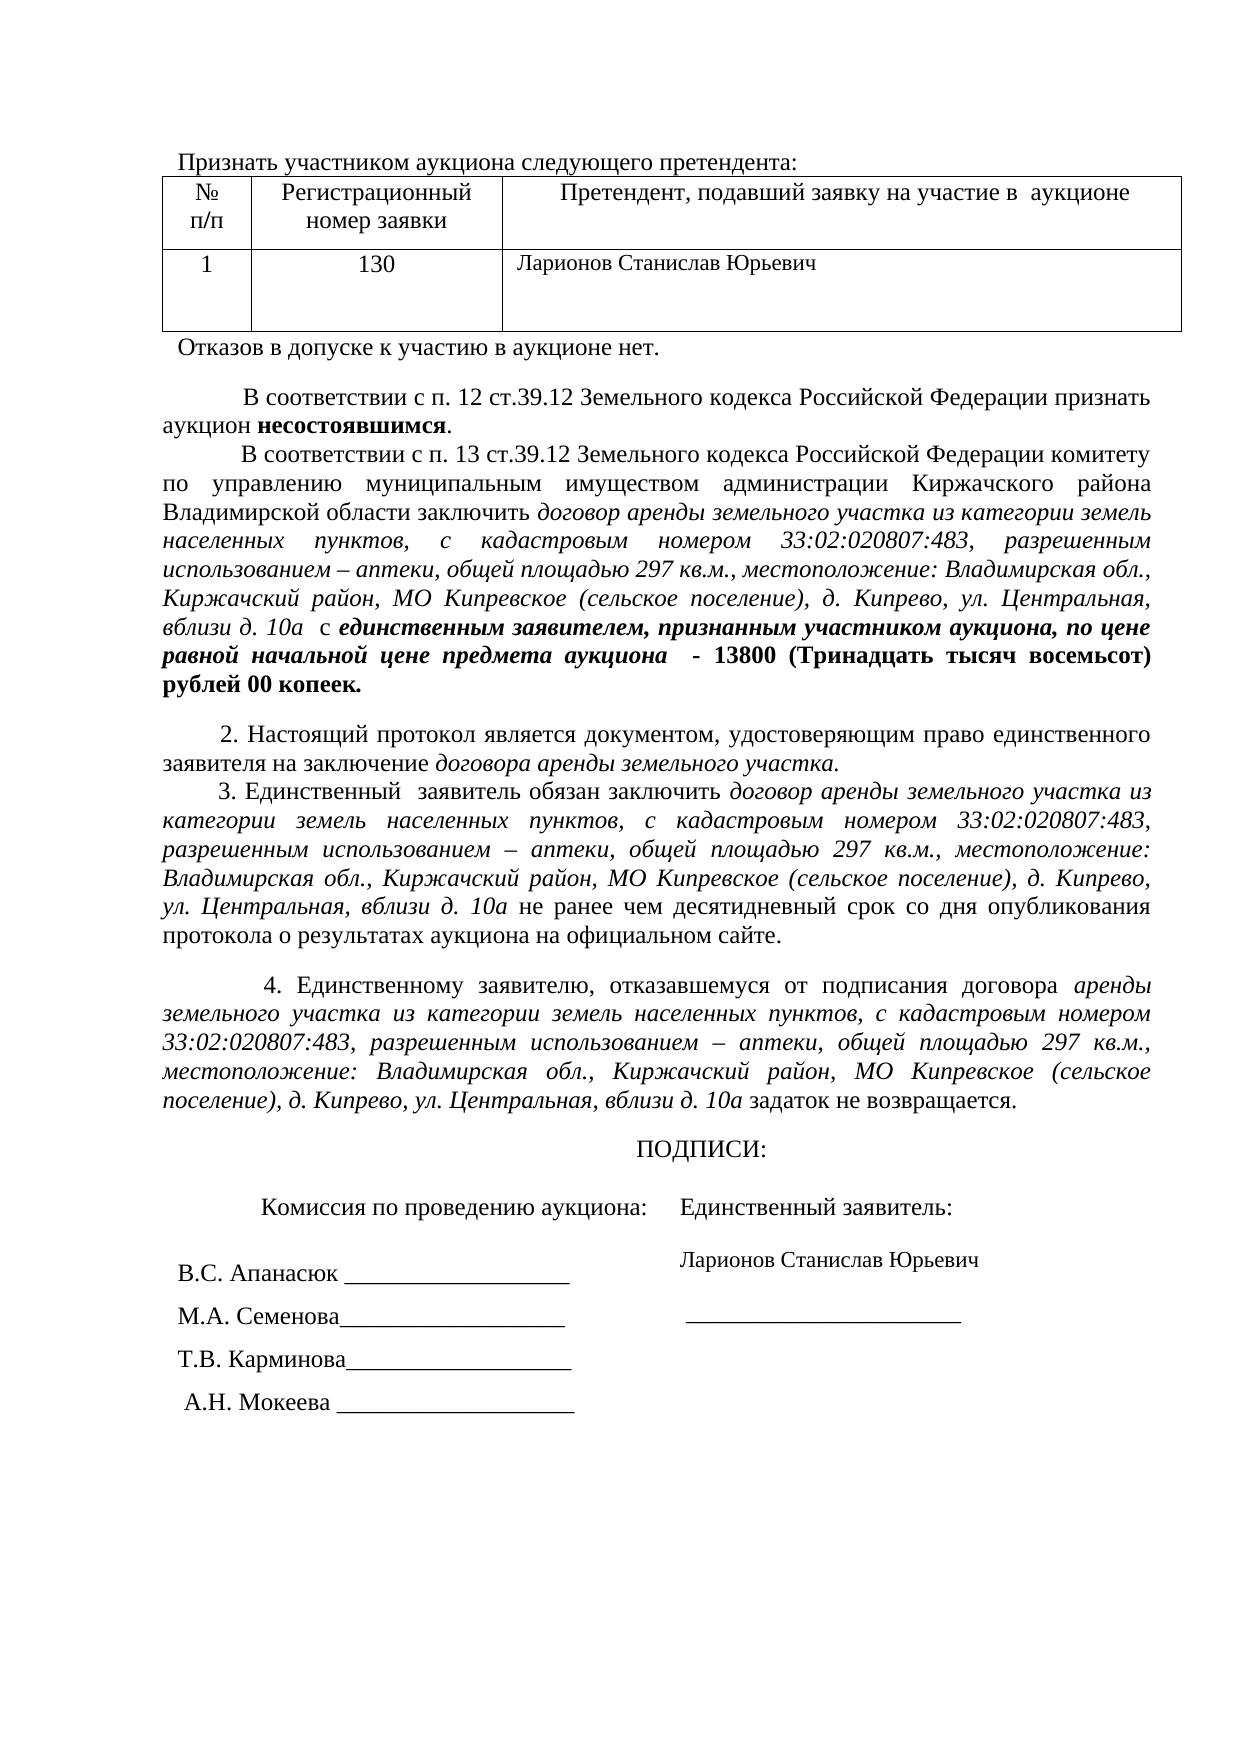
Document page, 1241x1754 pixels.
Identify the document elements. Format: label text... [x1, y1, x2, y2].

table_header № п/п [163, 177, 251, 248]
text 3. Единственный заявитель обязан заключить договор аренды земельного участка из категории земель населенных пунктов, с кадастровым номером 33:02:020807:483, разрешенным использованием – аптеки, общей площадью 297 кв.м., местоположение: Владимирская обл., Киржачский район, МО Кипревское (сельское поселение), д. Кипрево, ул. Центральная, вблизи д. 10а не ранее чем десятидневный срок со дня опубликования протокола о результатах аукциона на официальном сайте. [162, 776, 1152, 949]
table_cell 1 [163, 250, 251, 331]
text 4. Единственному заявителю, отказавшемуся от подписания договора аренды земельного участка из категории земель населенных пунктов, с кадастровым номером 33:02:020807:483, разрешенным использованием – аптеки, общей площадью 297 кв.м., местоположение: Владимирская обл., Киржачский район, МО Кипревское (сельское поселение), д. Кипрево, ул. Центральная, вблизи д. 10а задаток не возвращается. [162, 970, 1152, 1113]
text ПОДПИСИ: [177, 1134, 1152, 1163]
table_header Единственный заявитель: Ларионов Станислав Юрьевич ______________________ [668, 1192, 1163, 1519]
text Отказов в допуске к участию в аукционе нет. [162, 332, 1152, 361]
table_header Регистрационный номер заявки [252, 177, 502, 248]
text Признать участником аукциона следующего претендента: [162, 147, 1152, 176]
table_header Претендент, подавший заявку на участие в аукционе [503, 177, 1181, 248]
text 2. Настоящий протокол является документом, удостоверяющим право единственного заявителя на заключение договора аренды земельного участка. [162, 719, 1152, 776]
text В соответствии с п. 13 ст.39.12 Земельного кодекса Российской Федерации комитету по управлению муниципальным имуществом администрации Киржачского района Владимирской области заключить договор аренды земельного участка из категории земель населенных пунктов, с кадастровым номером 33:02:020807:483, разрешенным использованием – аптеки, общей площадью 297 кв.м., местоположение: Владимирская обл., Киржачский район, МО Кипревское (сельское поселение), д. Кипрево, ул. Центральная, вблизи д. 10а с единственным заявителем, признанным участником аукциона, по цене равной начальной цене предмета аукциона - 13800 (Тринадцать тысяч восемьсот) рублей 00 копеек. [162, 439, 1152, 698]
text В соответствии с п. 12 ст.39.12 Земельного кодекса Российской Федерации признать аукцион несостоявшимся. [162, 382, 1152, 439]
table_cell Ларионов Станислав Юрьевич [503, 250, 1181, 331]
table_cell 130 [252, 250, 502, 331]
table_header Комиссия по проведению аукциона: В.С. Апанасюк __________________ М.А. Семенова__________________ Т.В. Карминова__________________ А.Н. Мокеева ___________________ [166, 1192, 668, 1519]
